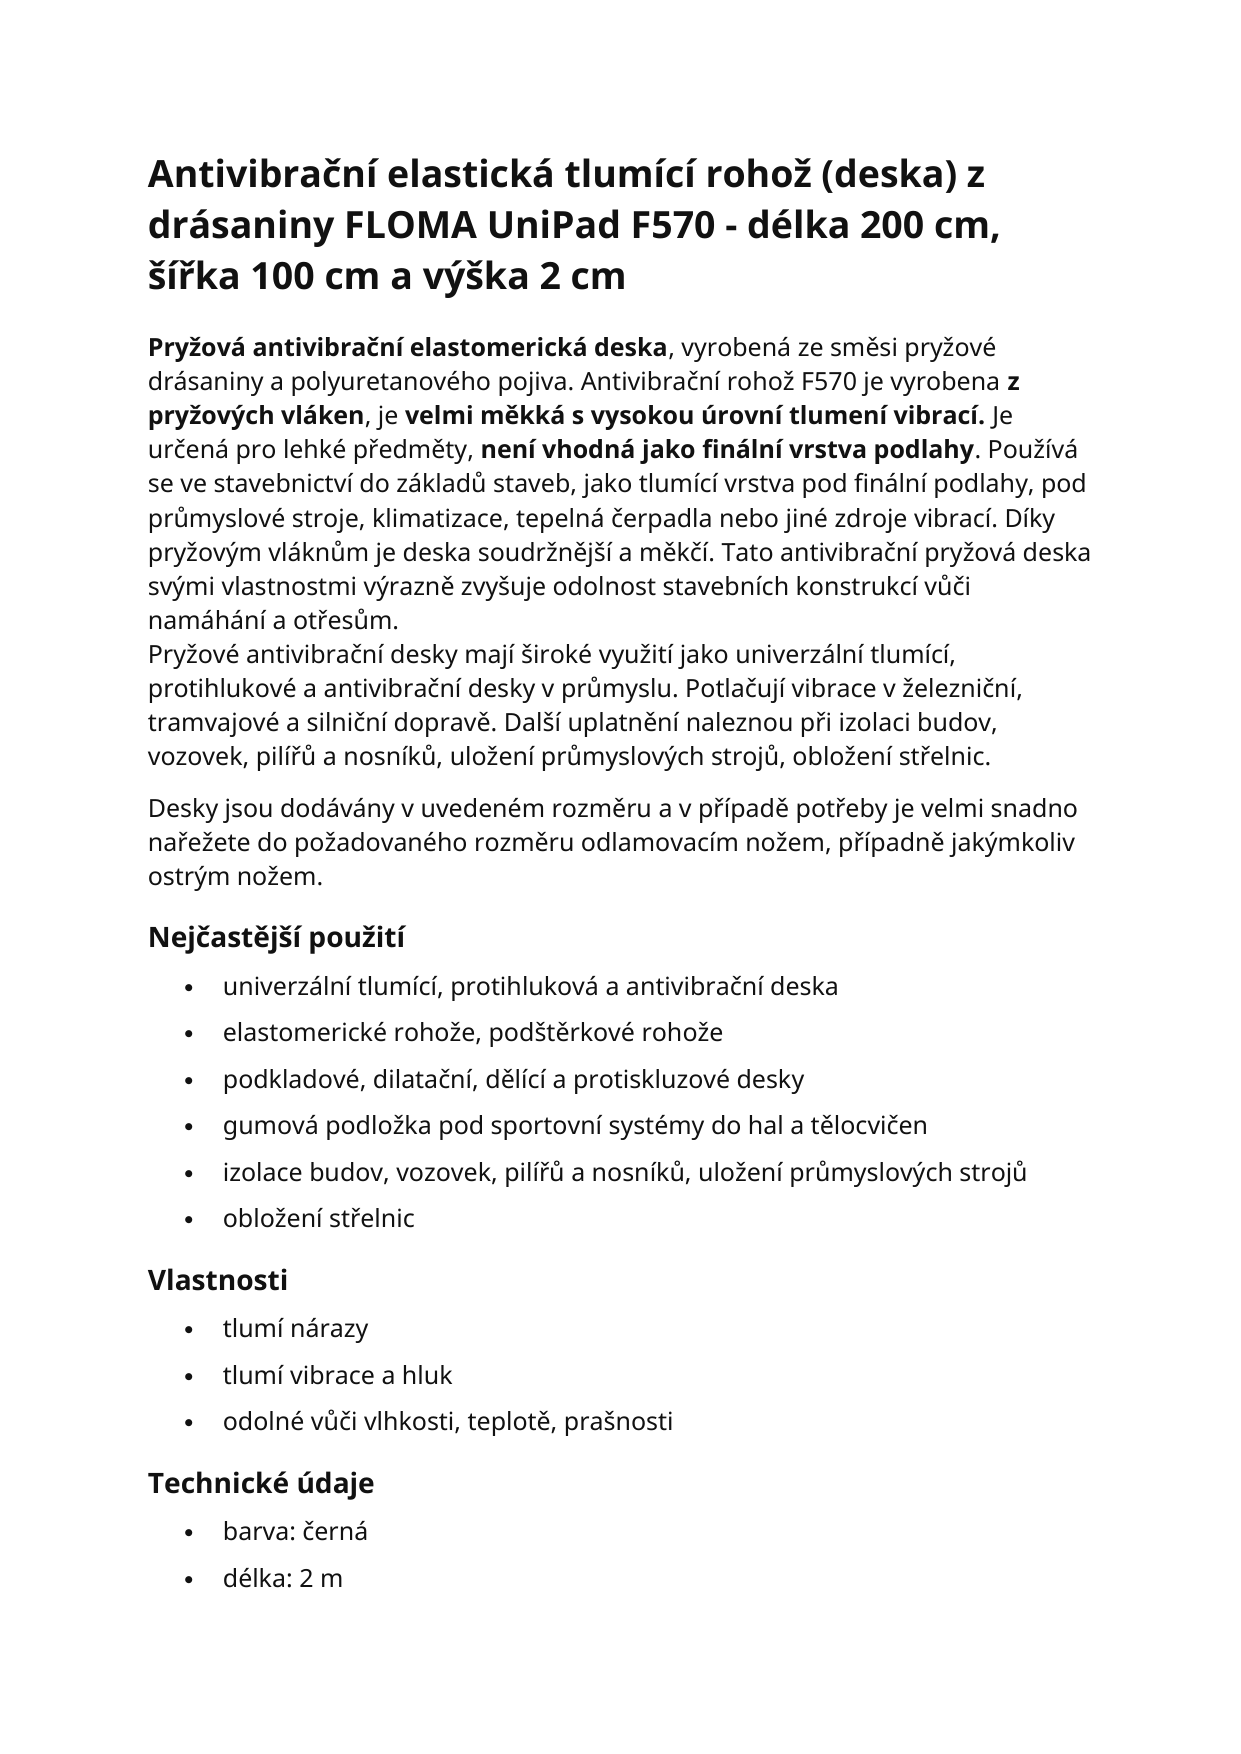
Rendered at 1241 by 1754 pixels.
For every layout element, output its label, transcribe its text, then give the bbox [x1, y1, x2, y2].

list obložení střelnic [185, 1201, 1093, 1235]
text Nejčastější použití [148, 917, 1093, 956]
text Pryžové antivibrační desky mají široké využití jako univerzální tlumící, protihlukové a antivibrační desky v průmyslu. Potlačují vibrace v železniční, tramvajové a silniční dopravě. Další uplatnění naleznou při izolaci budov, vozovek, pilířů a nosníků, uložení průmyslových strojů, obložení střelnic. [148, 636, 1093, 773]
text Desky jsou dodávány v uvedeném rozměru a v případě potřeby je velmi snadno nařežete do požadovaného rozměru odlamovacím nožem, případně jakýmkoliv ostrým nožem. [148, 790, 1093, 892]
list gumová podložka pod sportovní systémy do hal a tělocvičen [185, 1108, 1093, 1142]
list izolace budov, vozovek, pilířů a nosníků, uložení průmyslových strojů [185, 1154, 1093, 1188]
text Vlastnosti [148, 1260, 1093, 1298]
list tlumí nárazy [185, 1311, 1093, 1345]
list elastomerické rohože, podštěrkové rohože [185, 1015, 1093, 1049]
list tlumí vibrace a hluk [185, 1357, 1093, 1392]
list barva: černá [185, 1514, 1093, 1548]
text Technické údaje [148, 1463, 1093, 1501]
text Pryžová antivibrační elastomerická deska, vyrobená ze směsi pryžové drásaniny a polyuretanového pojiva. Antivibrační rohož F570 je vyrobena z pryžových vláken, je velmi měkká s vysokou úrovní tlumení vibrací. Je určená pro lehké předměty, není vhodná jako finální vrstva podlahy. Používá se ve stavebnictví do základů staveb, jako tlumící vrstva pod finální podlahy, pod průmyslové stroje, klimatizace, tepelná čerpadla nebo jiné zdroje vibrací. Díky pryžovým vláknům je deska soudržnější a měkčí. Tato antivibrační pryžová deska svými vlastnostmi výrazně zvyšuje odolnost stavebních konstrukcí vůči namáhání a otřesům. [148, 330, 1093, 636]
list podkladové, dilatační, dělící a protiskluzové desky [185, 1061, 1093, 1095]
text Antivibrační elastická tlumící rohož (deska) z drásaniny FLOMA UniPad F570 - délka 200 cm, šířka 100 cm a výška 2 cm [148, 148, 1093, 301]
list odolné vůči vlhkosti, teplotě, prašnosti [185, 1404, 1093, 1438]
list univerzální tlumící, protihluková a antivibrační deska [185, 968, 1093, 1002]
list délka: 2 m [185, 1561, 1093, 1594]
